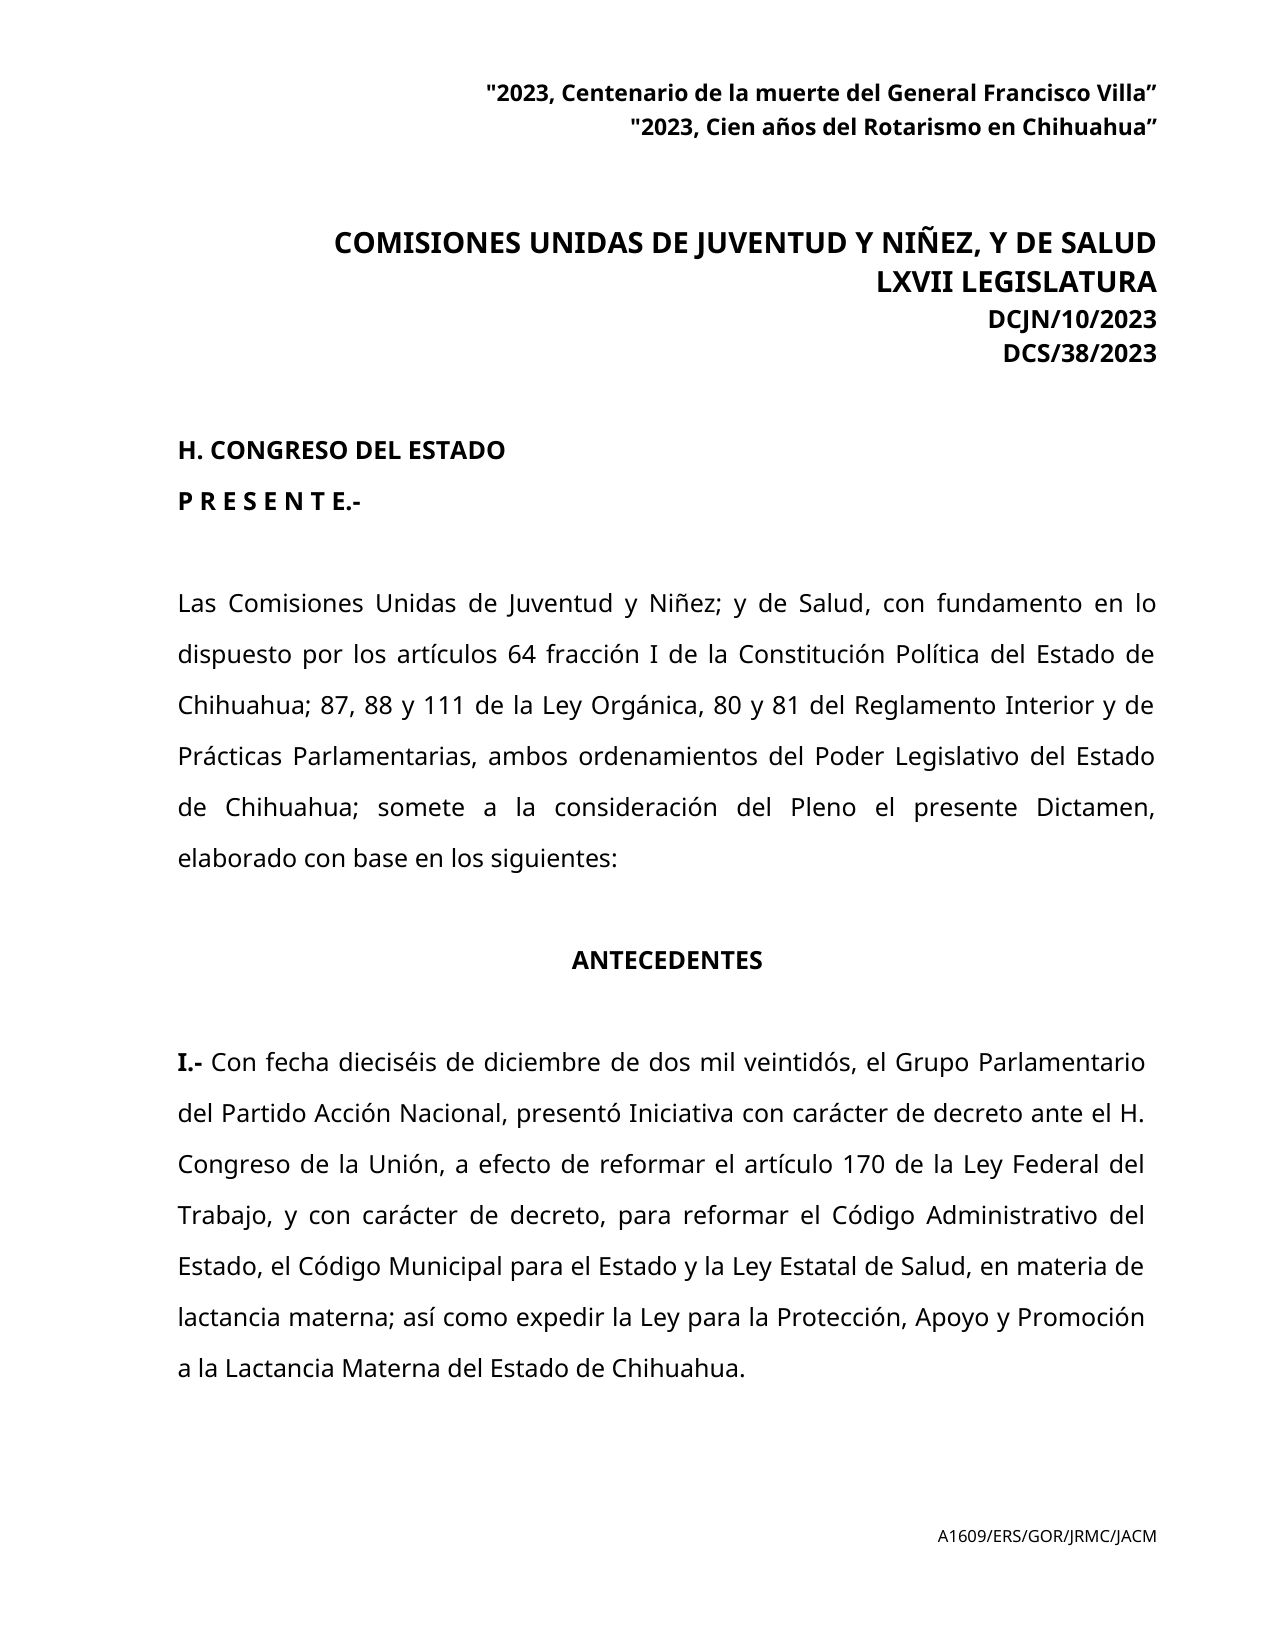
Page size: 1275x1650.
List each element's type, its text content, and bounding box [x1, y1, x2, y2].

text P R E S E N T E.- [177, 483, 1157, 517]
text I.- Con fecha dieciséis de diciembre de dos mil veintidós, el Grupo Parlamentario del Partido Acción Nacional, presentó Iniciativa con carácter de decreto ante el H. Congreso de la Unión, a efecto de reformar el artículo 170 de la Ley Federal del Trabajo, y con carácter de decreto, para reformar el Código Administrativo del Estado, el Código Municipal para el Estado y la Ley Estatal de Salud, en materia de lactancia materna; así como expedir la Ley para la Protección, Apoyo y Promoción a la Lactancia Materna del Estado de Chihuahua. [177, 1045, 1147, 1385]
text H. CONGRESO DEL ESTADO [177, 432, 1157, 466]
text Las Comisiones Unidas de Juventud y Niñez; y de Salud, con fundamento en lo dispuesto por los artículos 64 fracción I de la Constitución Política del Estado de Chihuahua; 87, 88 y 111 de la Ley Orgánica, 80 y 81 del Reglamento Interior y de Prácticas Parlamentarias, ambos ordenamientos del Poder Legislativo del Estado de Chihuahua; somete a la consideración del Pleno el presente Dictamen, elaborado con base en los siguientes: [177, 585, 1157, 875]
text ANTECEDENTES [177, 943, 1157, 977]
